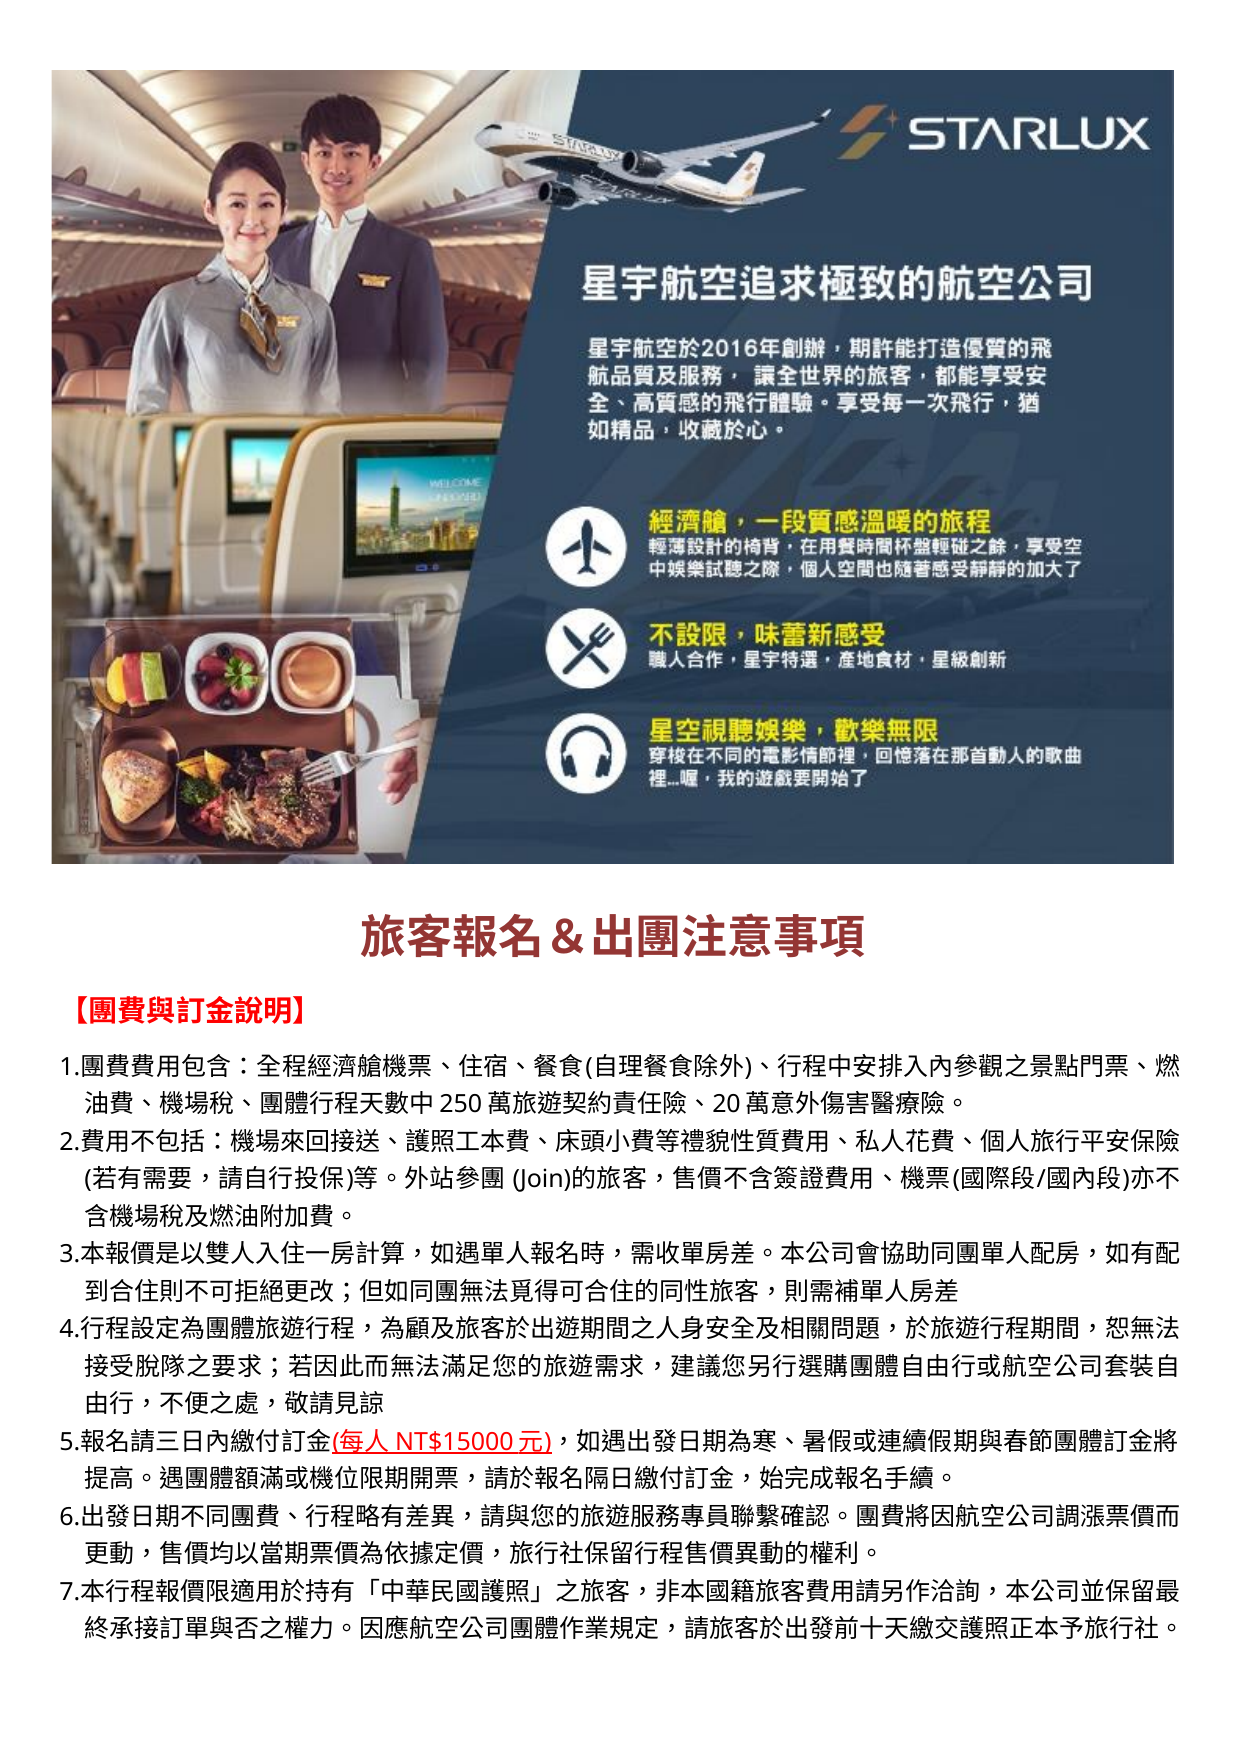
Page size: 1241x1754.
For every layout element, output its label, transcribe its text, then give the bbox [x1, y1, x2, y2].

text 6.出發日期不同團費、行程略有差異，請與您的旅遊服務專員聯繫確認。團費將因航空公司調漲票價而更動，售價均以當期票價為依據定價，旅行社保留行程售價異動的權利。 [59, 1496, 1181, 1571]
text 4.行程設定為團體旅遊行程，為顧及旅客於出遊期間之人身安全及相關問題，於旅遊行程期間，恕無法接受脫隊之要求；若因此而無法滿足您的旅遊需求，建議您另行選購團體自由行或航空公司套裝自由行，不便之處，敬請見諒 [59, 1308, 1181, 1421]
text 3.本報價是以雙人入住一房計算，如遇單人報名時，需收單房差。本公司會協助同團單人配房，如有配到合住則不可拒絕更改；但如同團無法覓得可合住的同性旅客，則需補單人房差 [59, 1233, 1181, 1308]
picture [51, 70, 1174, 864]
text 5.報名請三日內繳付訂金(每人NT$15000元)，如遇出發日期為寒、暑假或連續假期與春節團體訂金將提高。遇團體額滿或機位限期開票，請於報名隔日繳付訂金，始完成報名手續。 [59, 1421, 1181, 1496]
text 旅客報名＆出團注意事項 [44, 896, 1181, 971]
text 7.本行程報價限適用於持有「中華民國護照」之旅客，非本國籍旅客費用請另作洽詢，本公司並保留最終承接訂單與否之權力。因應航空公司團體作業規定，請旅客於出發前十天繳交護照正本予旅行社。 [59, 1571, 1181, 1646]
text 【團費與訂金說明】 [59, 971, 1181, 1046]
text 1.團費費用包含：全程經濟艙機票、住宿、餐食(自理餐食除外)、行程中安排入內參觀之景點門票、燃油費、機場稅、團體行程天數中250萬旅遊契約責任險、20萬意外傷害醫療險。 [59, 1046, 1181, 1121]
text 2.費用不包括：機場來回接送、護照工本費、床頭小費等禮貌性質費用、私人花費、個人旅行平安保險(若有需要，請自行投保)等。外站參團 (Join)的旅客，售價不含簽證費用、機票(國際段/國內段)亦不含機場稅及燃油附加費。 [59, 1121, 1181, 1233]
